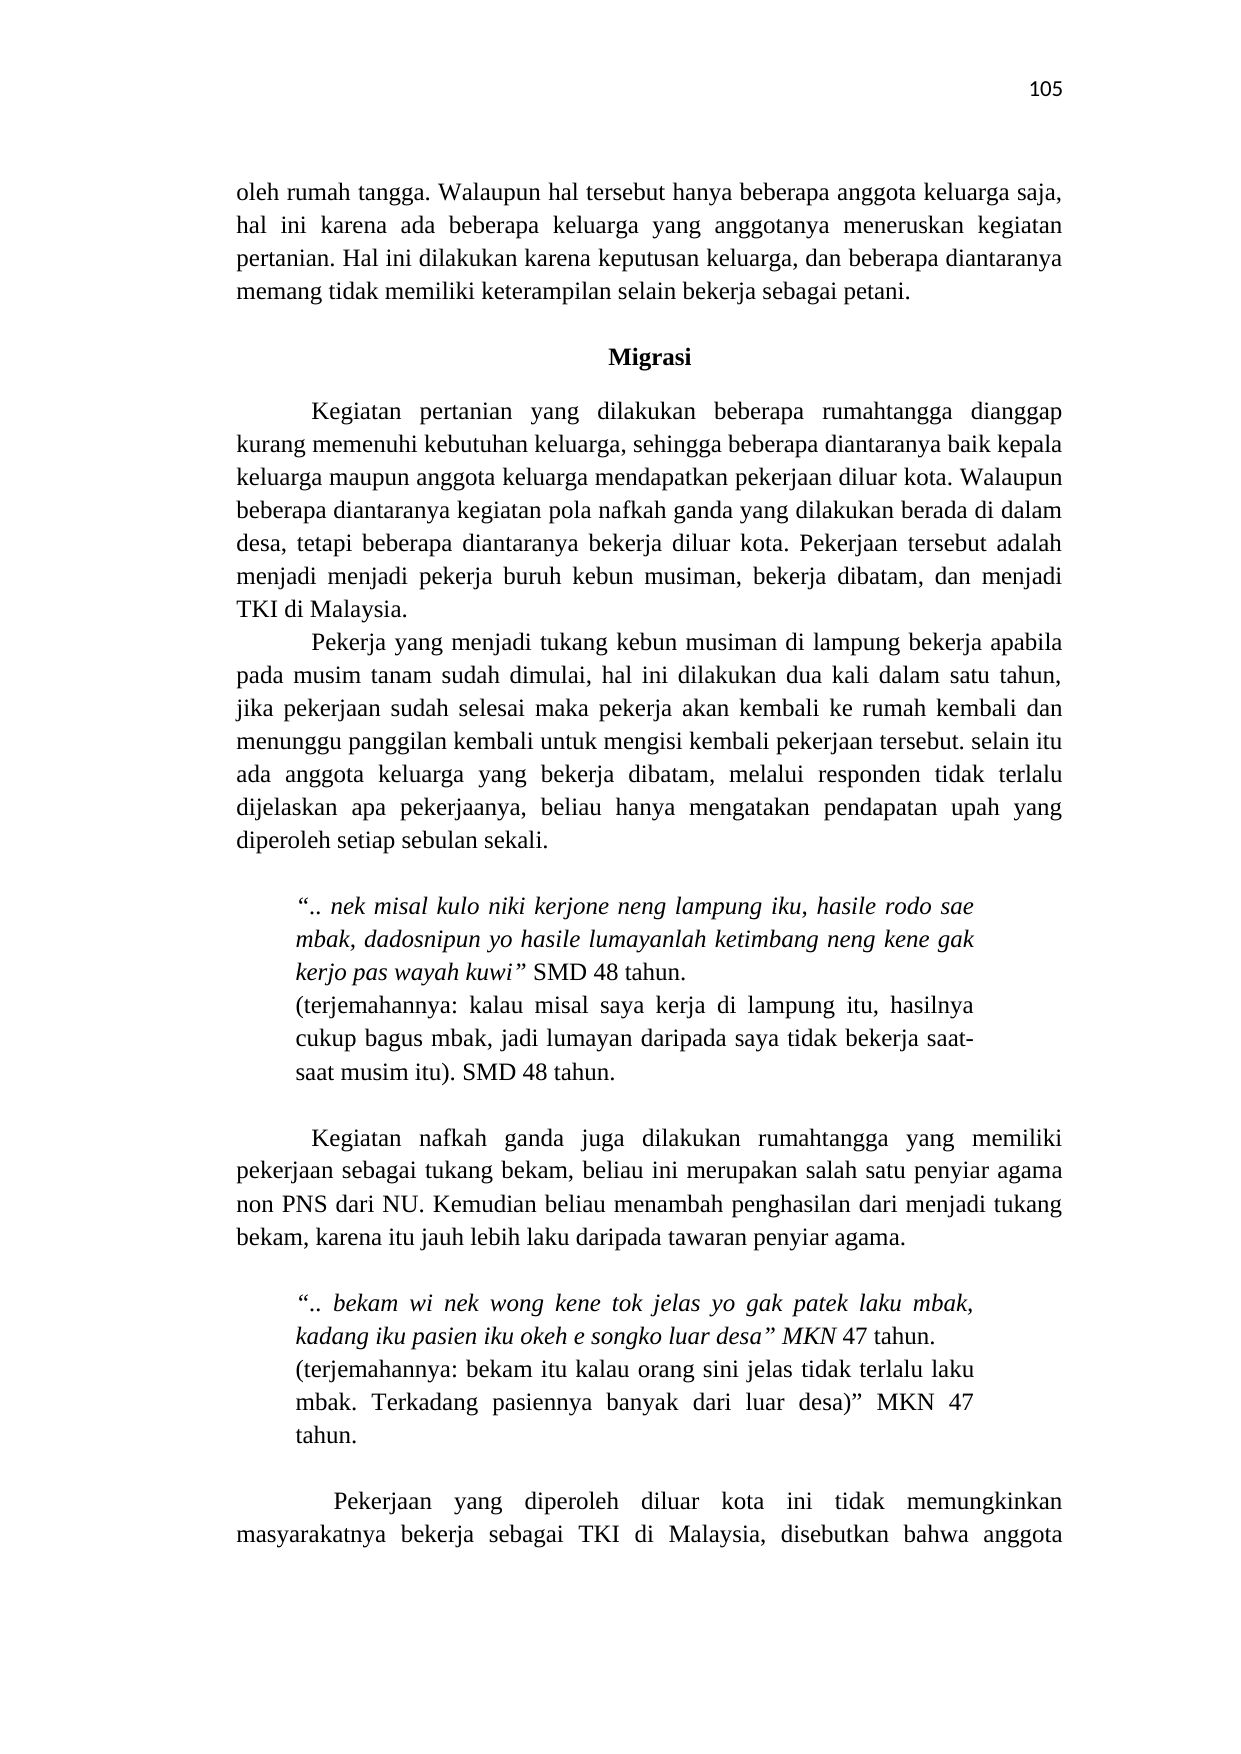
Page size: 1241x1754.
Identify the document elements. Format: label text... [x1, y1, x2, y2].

text Kegiatan pertanian yang dilakukan beberapa rumahtangga dianggap kurang memenuhi kebutuhan keluarga, sehingga beberapa diantaranya baik kepala keluarga maupun anggota keluarga mendapatkan pekerjaan diluar kota. Walaupun beberapa diantaranya kegiatan pola nafkah ganda yang dilakukan berada di dalam desa, tetapi beberapa diantaranya bekerja diluar kota. Pekerjaan tersebut adalah menjadi menjadi pekerja buruh kebun musiman, bekerja dibatam, dan menjadi TKI di Malaysia. [236, 396, 1063, 623]
text (terjemahannya: bekam itu kalau orang sini jelas tidak terlalu laku mbak. Terkadang pasiennya banyak dari luar desa)” MKN 47 tahun. [295, 1354, 974, 1448]
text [236, 1486, 1063, 1548]
text Pekerja yang menjadi tukang kebun musiman di lampung bekerja apabila pada musim tanam sudah dimulai, hal ini dilakukan dua kali dalam satu tahun, jika pekerjaan sudah selesai maka pekerja akan kembali ke rumah kembali dan menunggu panggilan kembali untuk mengisi kembali pekerjaan tersebut. selain itu ada anggota keluarga yang bekerja dibatam, melalui responden tidak terlalu dijelaskan apa pekerjaanya, beliau hanya mengatakan pendapatan upah yang diperoleh setiap sebulan sekali. [236, 627, 1063, 854]
text “.. bekam wi nek wong kene tok jelas yo gak patek laku mbak, kadang iku pasien iku okeh e songko luar desa” MKN 47 tahun. [295, 1288, 974, 1349]
text (terjemahannya: kalau misal saya kerja di lampung itu, hasilnya cukup bagus mbak, jadi lumayan daripada saya tidak bekerja saat-saat musim itu). SMD 48 tahun. [295, 991, 974, 1085]
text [236, 177, 1063, 305]
text Migrasi [236, 309, 1063, 371]
text “.. nek misal kulo niki kerjone neng lampung iku, hasile rodo sae mbak, dadosnipun yo hasile lumayanlah ketimbang neng kene gak kerjo pas wayah kuwi” SMD 48 tahun. [295, 891, 974, 986]
text Kegiatan nafkah ganda juga dilakukan rumahtangga yang memiliki pekerjaan sebagai tukang bekam, beliau ini merupakan salah satu penyiar agama non PNS dari NU. Kemudian beliau menambah penghasilan dari menjadi tukang bekam, karena itu jauh lebih laku daripada tawaran penyiar agama. [236, 1123, 1063, 1250]
